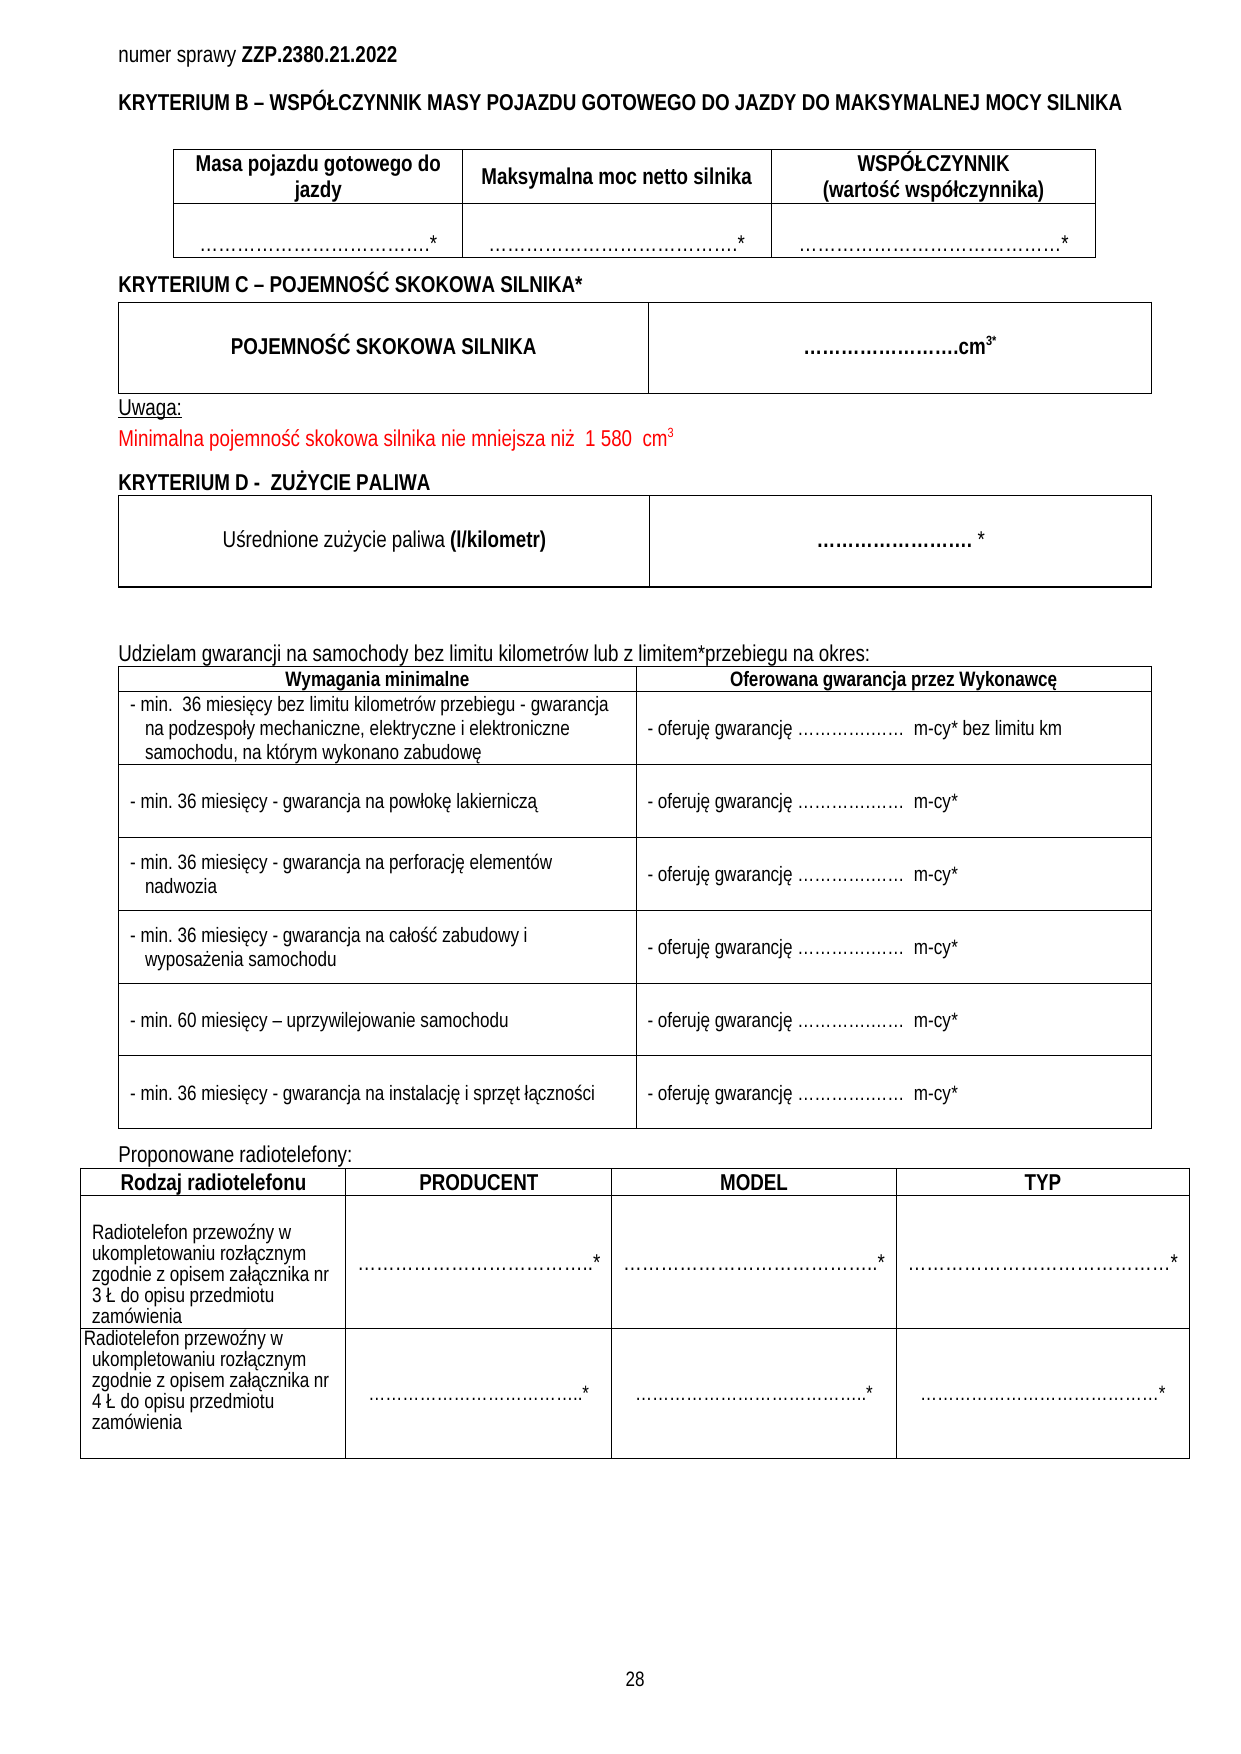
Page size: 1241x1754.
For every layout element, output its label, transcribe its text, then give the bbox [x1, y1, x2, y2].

table_cell - min. 36 miesięcy - gwarancja na instalację i sprzęt łączności [119, 1056, 636, 1128]
table_cell ………………………………..* [346, 1196, 611, 1328]
table_cell - min. 36 miesięcy - gwarancja na całość zabudowy i wyposażenia samochodu [119, 911, 636, 982]
text Uwaga: [118, 394, 1152, 421]
table_cell - oferuję gwarancję ………….…… m-cy* [637, 984, 1151, 1055]
text Udzielam gwarancji na samochody bez limitu kilometrów lub z limitem*przebiegu na okres: [118, 639, 1152, 666]
table_cell - oferuję gwarancję ………….…… m-cy* [637, 838, 1151, 909]
table_header Wymagania minimalne [119, 667, 636, 691]
table_header Masa pojazdu gotowego do jazdy [174, 150, 462, 203]
table_cell - oferuję gwarancję ………….…… m-cy* [637, 765, 1151, 837]
table_cell …………………………………..* [612, 1196, 896, 1328]
text KRYTERIUM C – POJEMNOŚĆ SKOKOWA SILNIKA* [118, 271, 1152, 298]
table_header WSPÓŁCZYNNIK (wartość współczynnika) [772, 150, 1095, 203]
table_header POJEMNOŚĆ SKOKOWA SILNIKA [119, 303, 648, 393]
table_cell - min. 60 miesięcy – uprzywilejowanie samochodu [119, 984, 636, 1055]
table_header …………………….cm3* [649, 303, 1151, 393]
table_header Rodzaj radiotelefonu [81, 1169, 345, 1195]
table_cell ………………………………..* [346, 1329, 611, 1458]
text Minimalna pojemność skokowa silnika nie mniejsza niż 1 580 cm3 [118, 424, 1152, 451]
text Proponowane radiotelefony: [118, 1141, 1152, 1168]
table_header ……………………. * [650, 496, 1151, 586]
table_cell ……………………………….* [174, 204, 462, 257]
table_header MODEL [612, 1169, 896, 1195]
table_cell ………………………………….* [463, 204, 771, 257]
table_header Maksymalna moc netto silnika [463, 150, 771, 203]
table_cell ……………………………………* [897, 1196, 1189, 1328]
table_cell …………………………………..* [612, 1329, 896, 1458]
table_header PRODUCENT [346, 1169, 611, 1195]
table_cell Radiotelefon przewoźny w ukompletowaniu rozłącznym zgodnie z opisem załącznika nr 3 Ł do opisu przedmiotu zamówienia [81, 1196, 345, 1328]
text KRYTERIUM D - ZUŻYCIE PALIWA [118, 468, 1152, 495]
table_cell ……………………………………* [897, 1329, 1189, 1458]
table_cell - oferuję gwarancję ………….…… m-cy* bez limitu km [637, 692, 1151, 764]
table_cell - oferuję gwarancję ………….…… m-cy* [637, 911, 1151, 982]
table_cell - oferuję gwarancję ………….…… m-cy* [637, 1056, 1151, 1128]
table_cell - min. 36 miesięcy bez limitu kilometrów przebiegu - gwarancja na podzespoły mechaniczne, elektryczne i elektroniczne samochodu, na którym wykonano zabudowę [119, 692, 636, 764]
table_cell Radiotelefon przewoźny w ukompletowaniu rozłącznym zgodnie z opisem załącznika nr 4 Ł do opisu przedmiotu zamówienia [81, 1329, 345, 1458]
text KRYTERIUM B – WSPÓŁCZYNNIK MASY POJAZDU GOTOWEGO DO JAZDY DO MAKSYMALNEJ MOCY SILNIKA [118, 89, 1152, 115]
table_cell ……………………………………* [772, 204, 1095, 257]
table_cell - min. 36 miesięcy - gwarancja na perforację elementów nadwozia [119, 838, 636, 909]
table_cell - min. 36 miesięcy - gwarancja na powłokę lakierniczą [119, 765, 636, 837]
table_header TYP [897, 1169, 1189, 1195]
table_header Oferowana gwarancja przez Wykonawcę [637, 667, 1151, 691]
table_header Uśrednione zużycie paliwa (l/kilometr) [119, 496, 649, 586]
